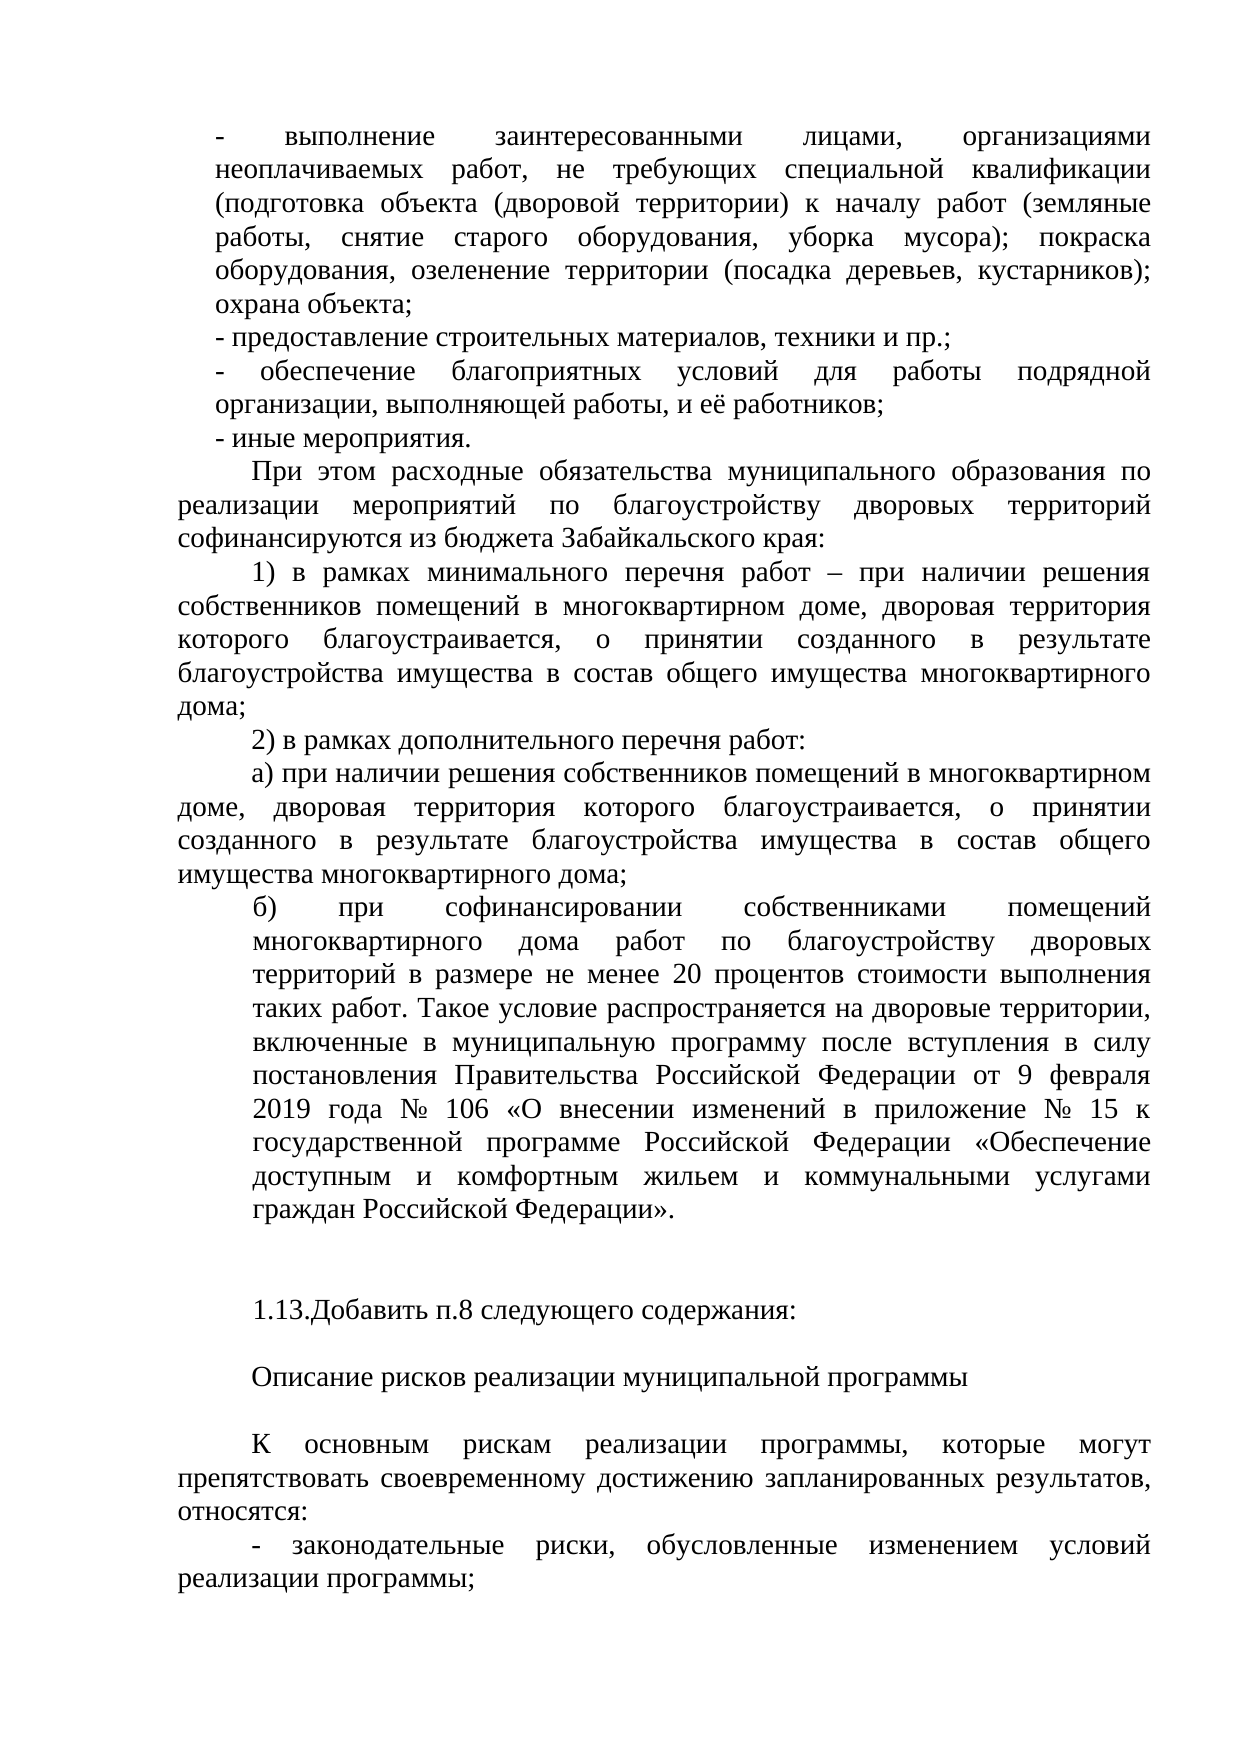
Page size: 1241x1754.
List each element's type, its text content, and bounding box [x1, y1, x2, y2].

text 2) в рамках дополнительного перечня работ: [177, 722, 1152, 755]
text При этом расходные обязательства муниципального образования по реализации мероприятий по благоустройству дворовых территорий софинансируются из бюджета Забайкальского края: [177, 453, 1152, 554]
text - обеспечение благоприятных условий для работы подрядной организации, выполняющей работы, и её работников; [215, 353, 1152, 420]
text - предоставление строительных материалов, техники и пр.; [215, 319, 1152, 353]
text - законодательные риски, обусловленные изменением условий реализации программы; [177, 1527, 1152, 1594]
text 1.13.Добавить п.8 следующего содержания: [252, 1292, 1152, 1326]
text б) при софинансировании собственниками помещений многоквартирного дома работ по благоустройству дворовых территорий в размере не менее 20 процентов стоимости выполнения таких работ. Такое условие распространяется на дворовые территории, включенные в муниципальную программу после вступления в силу постановления Правительства Российской Федерации от 9 февраля 2019 года № 106 «О внесении изменений в приложение № 15 к государственной программе Российской Федерации «Обеспечение доступным и комфортным жильем и коммунальными услугами граждан Российской Федерации». [252, 889, 1152, 1225]
text К основным рискам реализации программы, которые могут препятствовать своевременному достижению запланированных результатов, относятся: [177, 1426, 1152, 1527]
text - иные мероприятия. [215, 420, 1152, 453]
text - выполнение заинтересованными лицами, организациями неоплачиваемых работ, не требующих специальной квалификации (подготовка объекта (дворовой территории) к началу работ (земляные работы, снятие старого оборудования, уборка мусора); покраска оборудования, озеленение территории (посадка деревьев, кустарников); охрана объекта; [215, 118, 1152, 319]
text Описание рисков реализации муниципальной программы [177, 1359, 1152, 1393]
text а) при наличии решения собственников помещений в многоквартирном доме, дворовая территория которого благоустраивается, о принятии созданного в результате благоустройства имущества в состав общего имущества многоквартирного дома; [177, 755, 1152, 889]
text 1) в рамках минимального перечня работ – при наличии решения собственников помещений в многоквартирном доме, дворовая территория которого благоустраивается, о принятии созданного в результате благоустройства имущества в состав общего имущества многоквартирного дома; [177, 554, 1152, 722]
